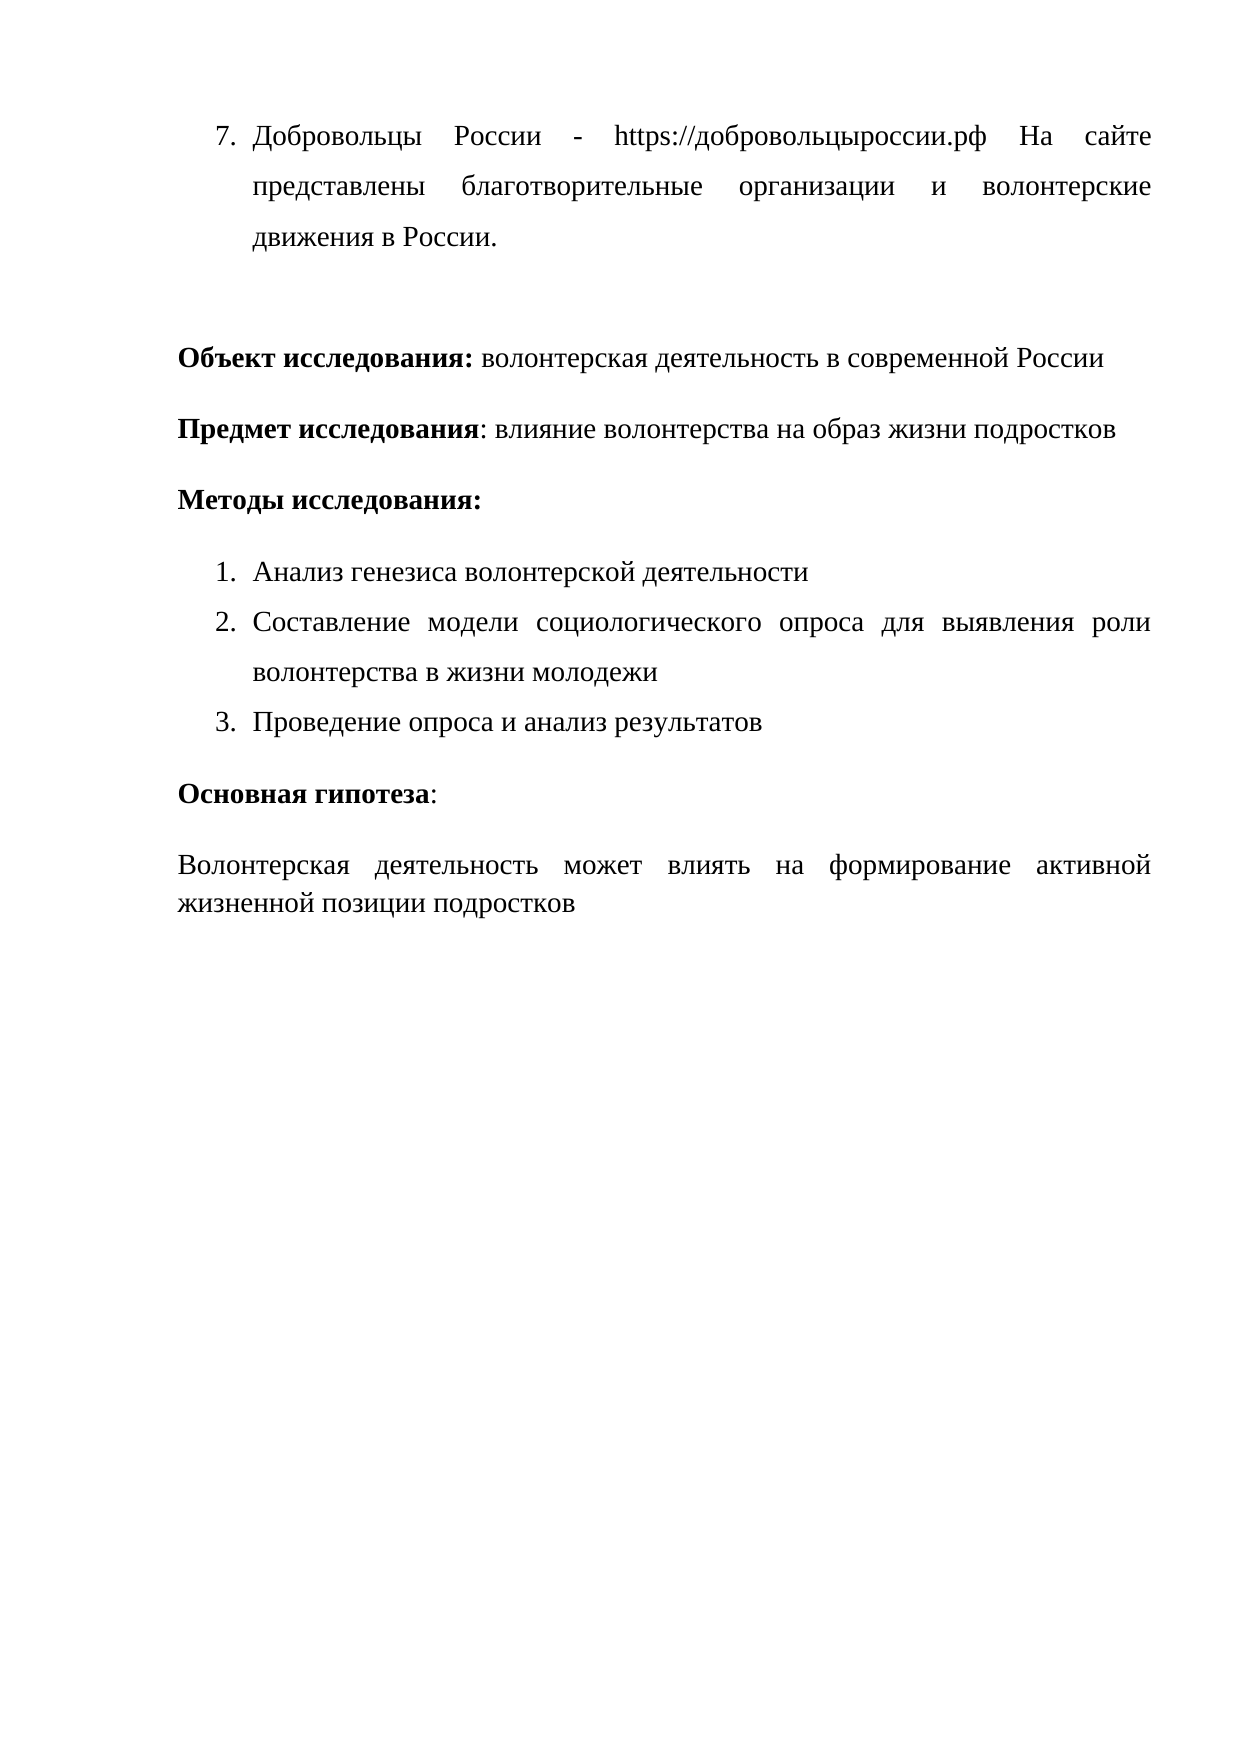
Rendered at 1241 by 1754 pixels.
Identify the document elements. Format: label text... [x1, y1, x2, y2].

text Основная гипотеза: [177, 776, 1152, 809]
list Проведение опроса и анализ результатов [215, 704, 1152, 738]
text Волонтерская деятельность может влиять на формирование активной жизненной позиции подростков [177, 847, 1152, 919]
text Предмет исследования: влияние волонтерства на образ жизни подростков [177, 411, 1152, 445]
list Добровольцы России - https://добровольцыроссии.рф На сайте представлены благотворительные организации и волонтерские движения в России. [215, 118, 1152, 252]
text Объект исследования: волонтерская деятельность в современной России [177, 340, 1152, 374]
list Составление модели социологического опроса для выявления роли волонтерства в жизни молодежи [215, 604, 1152, 688]
text Методы исследования: [177, 482, 1152, 516]
list Анализ генезиса волонтерской деятельности [215, 554, 1152, 587]
